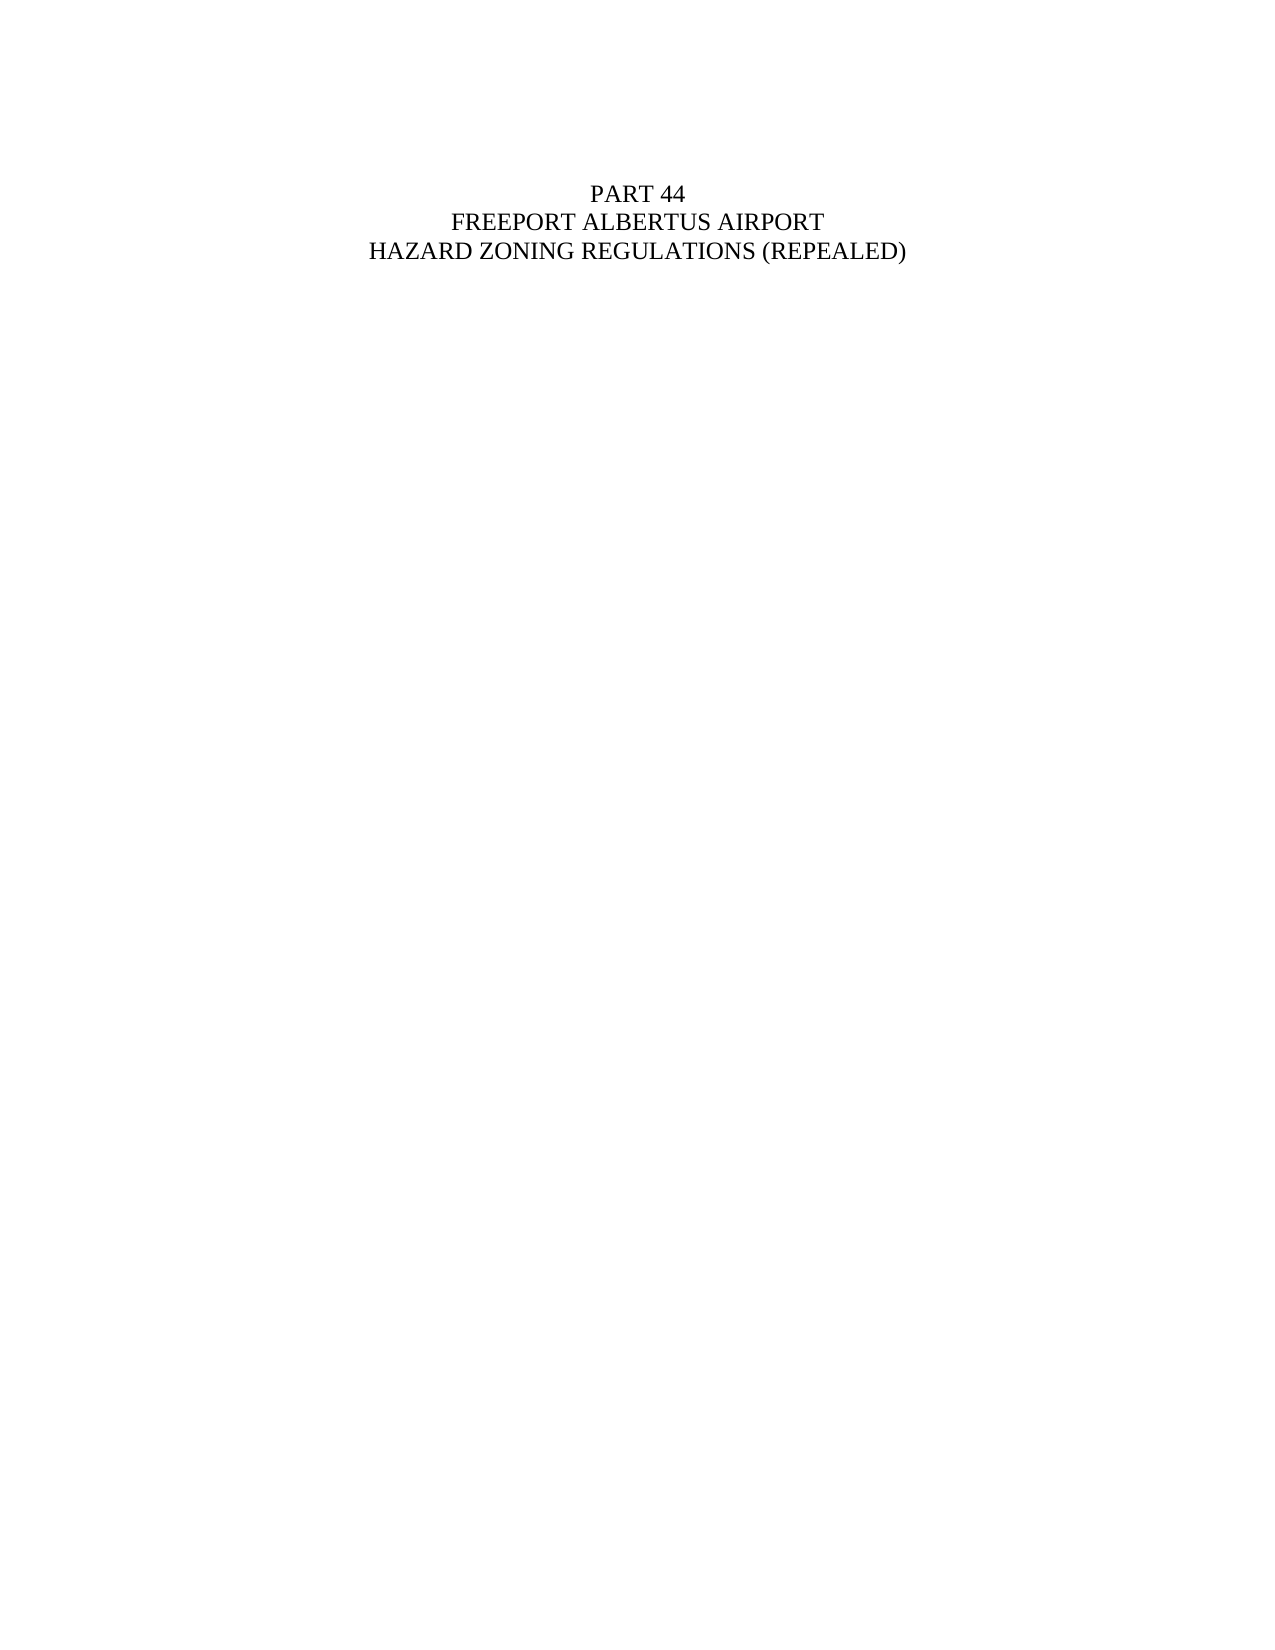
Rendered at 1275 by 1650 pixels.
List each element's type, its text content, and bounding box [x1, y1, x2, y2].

text FREEPORT ALBERTUS AIRPORT [150, 207, 1125, 236]
text HAZARD ZONING REGULATIONS (REPEALED) [150, 236, 1125, 265]
text PART 44 [150, 179, 1125, 207]
